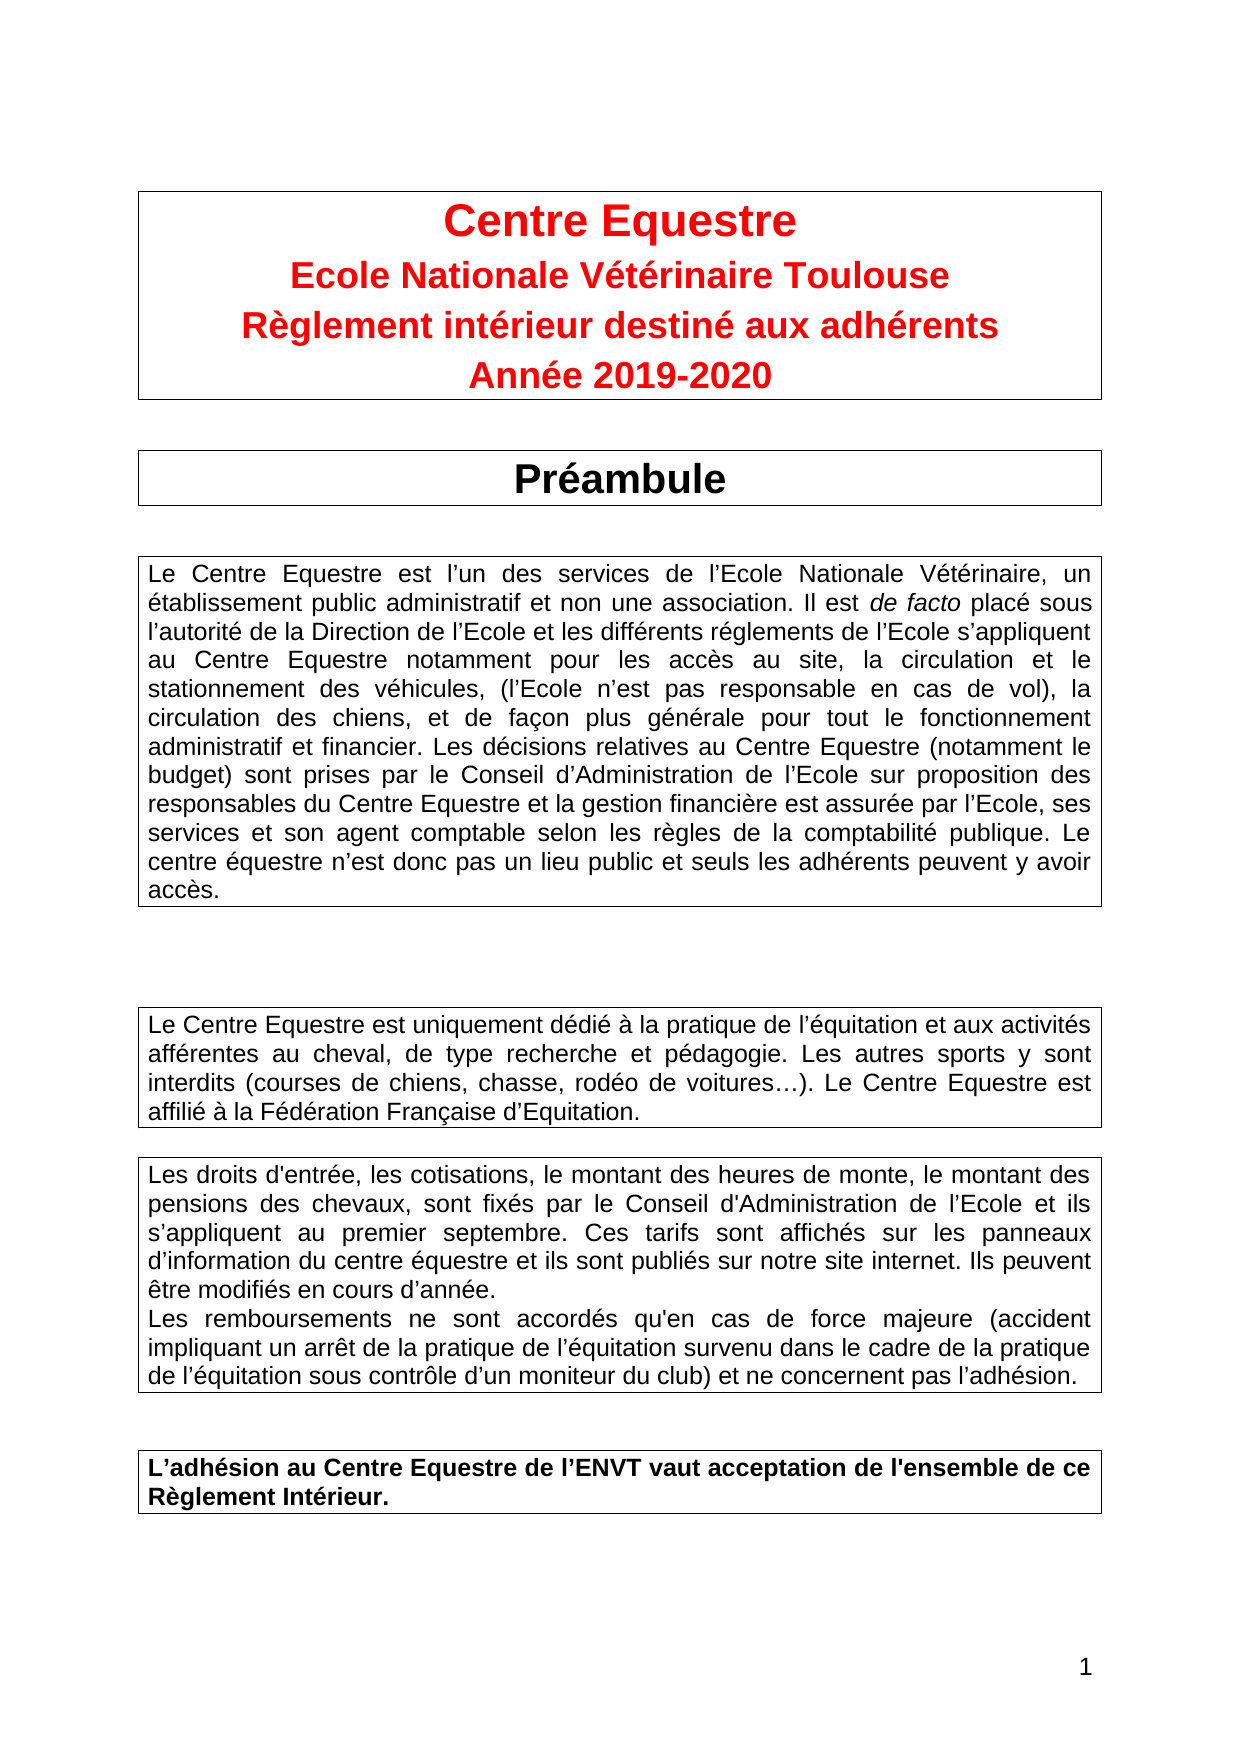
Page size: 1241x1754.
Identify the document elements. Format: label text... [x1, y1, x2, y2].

text Ecole Nationale Vétérinaire Toulouse [148, 247, 1093, 297]
text Centre Equestre [139, 192, 1101, 247]
text Les remboursements ne sont accordés qu'en cas de force majeure (accident impliquant un arrêt de la pratique de l’équitation survenu dans le cadre de la pratique de l’équitation sous contrôle d’un moniteur du club) et ne concernent pas l’adhésion. [139, 1301, 1101, 1392]
text Le Centre Equestre est uniquement dédié à la pratique de l’équitation et aux activités afférentes au cheval, de type recherche et pédagogie. Les autres sports y sont interdits (courses de chiens, chasse, rodéo de voitures…). Le Centre Equestre est affilié à la Fédération Française d’Equitation. [139, 1008, 1101, 1127]
text L’adhésion au Centre Equestre de l’ENVT vaut acceptation de l'ensemble de ce Règlement Intérieur. [139, 1451, 1101, 1513]
text Règlement intérieur destiné aux adhérents [148, 297, 1093, 343]
text Préambule [139, 451, 1101, 505]
text Année 2019-2020 [139, 343, 1101, 399]
text Les droits d'entrée, les cotisations, le montant des heures de monte, le montant des pensions des chevaux, sont fixés par le Conseil d'Administration de l’Ecole et ils s’appliquent au premier septembre. Ces tarifs sont affichés sur les panneaux d’information du centre équestre et ils sont publiés sur notre site internet. Ils peuvent être modifiés en cours d’année. [139, 1158, 1101, 1301]
subtitle Le Centre Equestre est l’un des services de l’Ecole Nationale Vétérinaire, un établissement public administratif et non une association. Il est de facto placé sous l’autorité de la Direction de l’Ecole et les différents réglements de l’Ecole s’appliquent au Centre Equestre notamment pour les accès au site, la circulation et le stationnement des véhicules, (l’Ecole n’est pas responsable en cas de vol), la circulation des chiens, et de façon plus générale pour tout le fonctionnement administratif et financier. Les décisions relatives au Centre Equestre (notamment le budget) sont prises par le Conseil d’Administration de l’Ecole sur proposition des responsables du Centre Equestre et la gestion financière est assurée par l’Ecole, ses services et son agent comptable selon les règles de la comptabilité publique. Le centre équestre n’est donc pas un lieu public et seuls les adhérents peuvent y avoir accès. [139, 557, 1101, 906]
